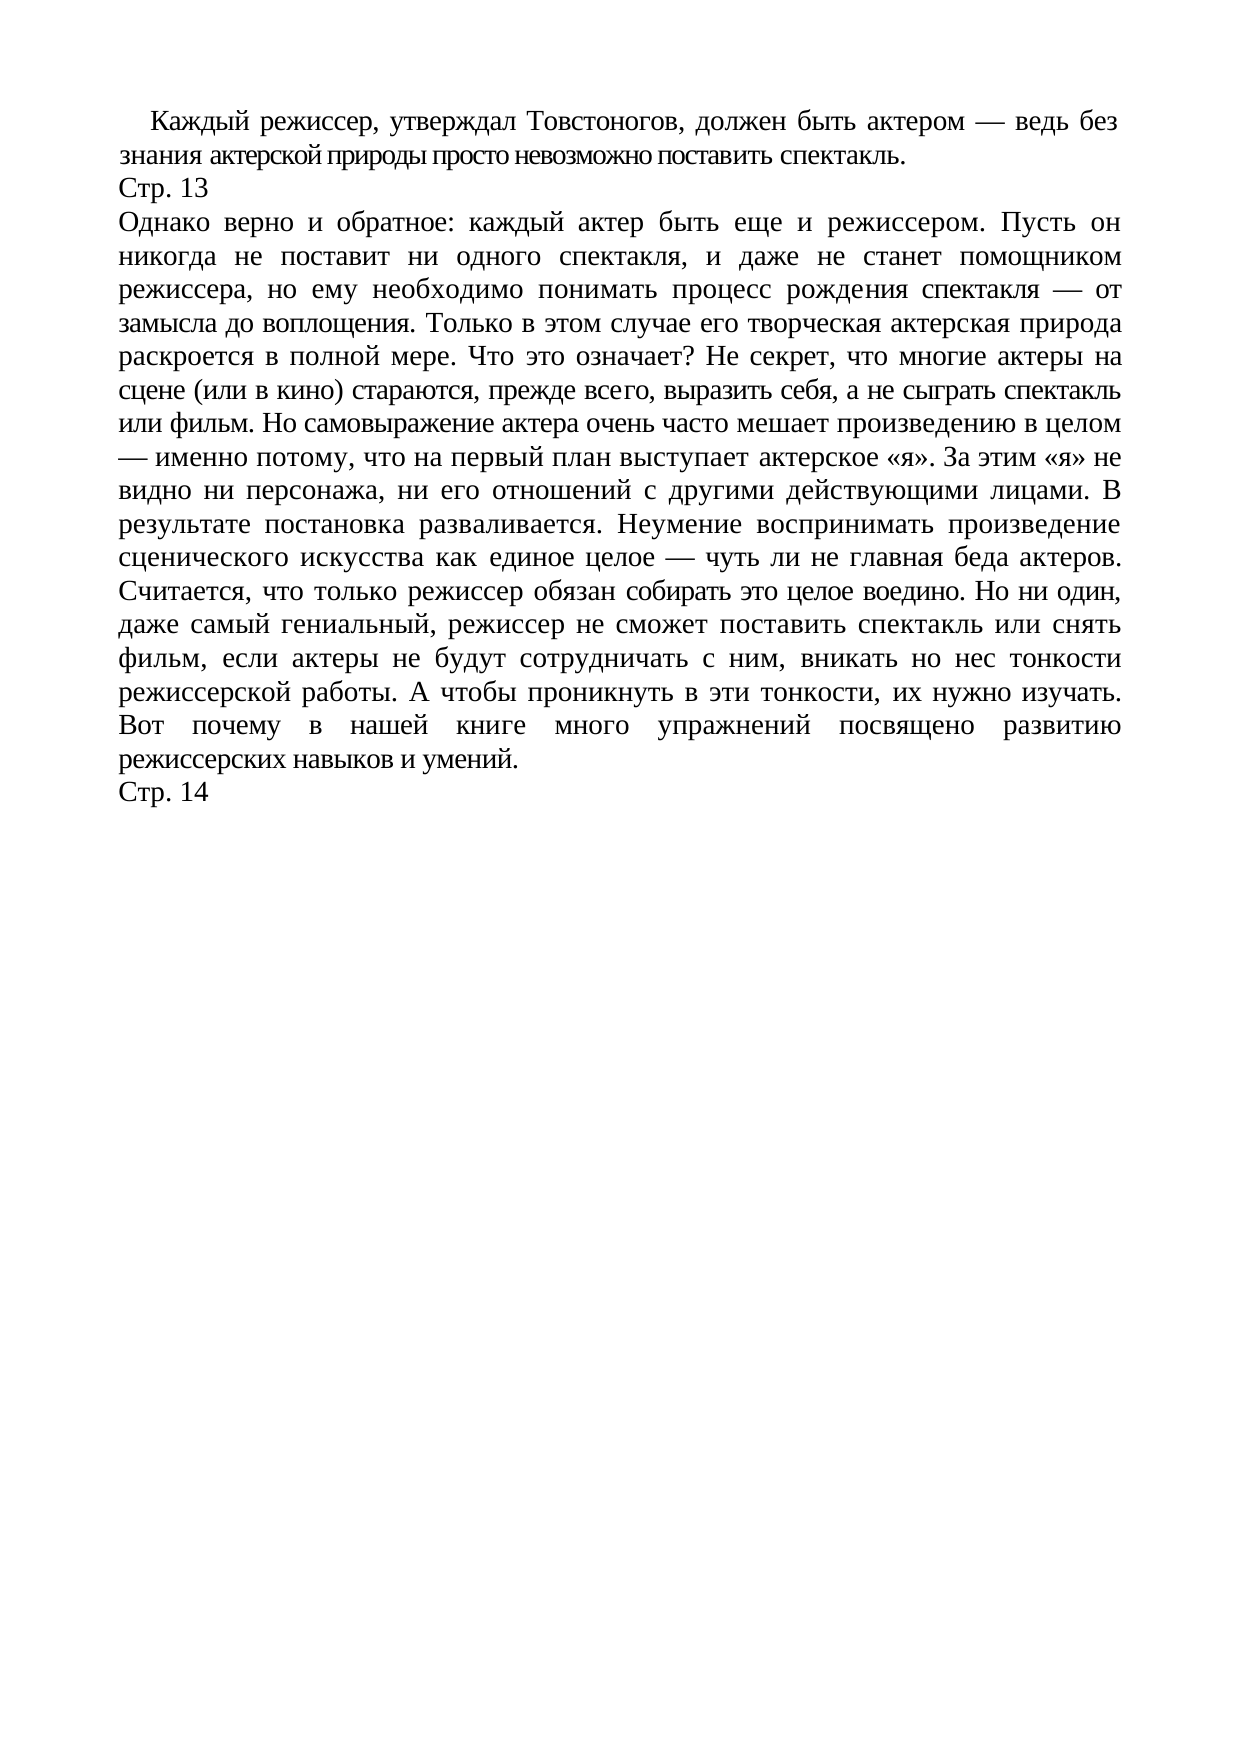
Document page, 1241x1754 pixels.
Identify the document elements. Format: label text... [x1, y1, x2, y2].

text Стр. 13 [118, 171, 1122, 204]
text Каждый режиссер, утверждал Товстоногов, должен быть актером — ведь без знания актерской природы просто невозможно поставить спектакль. [119, 103, 1118, 171]
text Однако верно и обратное: каждый актер быть еще и режиссером. Пусть он никогда не поставит ни одного спектакля, и даже не станет помощником режиссера, но ему необходимо понимать процесс рождения спектакля — от замысла до воплощения. Только в этом случае его творческая актерская природа раскроется в полной мере. Что это означает? Не секрет, что многие актеры на сцене (или в кино) стараются, прежде всего, выразить себя, а не сыграть спектакль или фильм. Но самовыражение актера очень часто мешает произведению в целом — именно потому, что на первый план выступает актерское «я». За этим «я» не видно ни персонажа, ни его отношений с другими действующими лицами. В результате постановка разваливается. Неумение воспринимать произведение сценического искусства как единое целое — чуть ли не главная беда актеров. Считается, что только режиссер обязан собирать это целое воедино. Но ни один, даже самый гениальный, режиссер не сможет поставить спектакль или снять фильм, если актеры не будут сотрудничать с ним, вникать но нес тонкости режиссерской работы. А чтобы проникнуть в эти тонкости, их нужно изучать. Вот почему в нашей книге много упражнений посвящено развитию режиссерских навыков и умений. [118, 204, 1122, 774]
text Стр. 14 [118, 774, 1122, 808]
